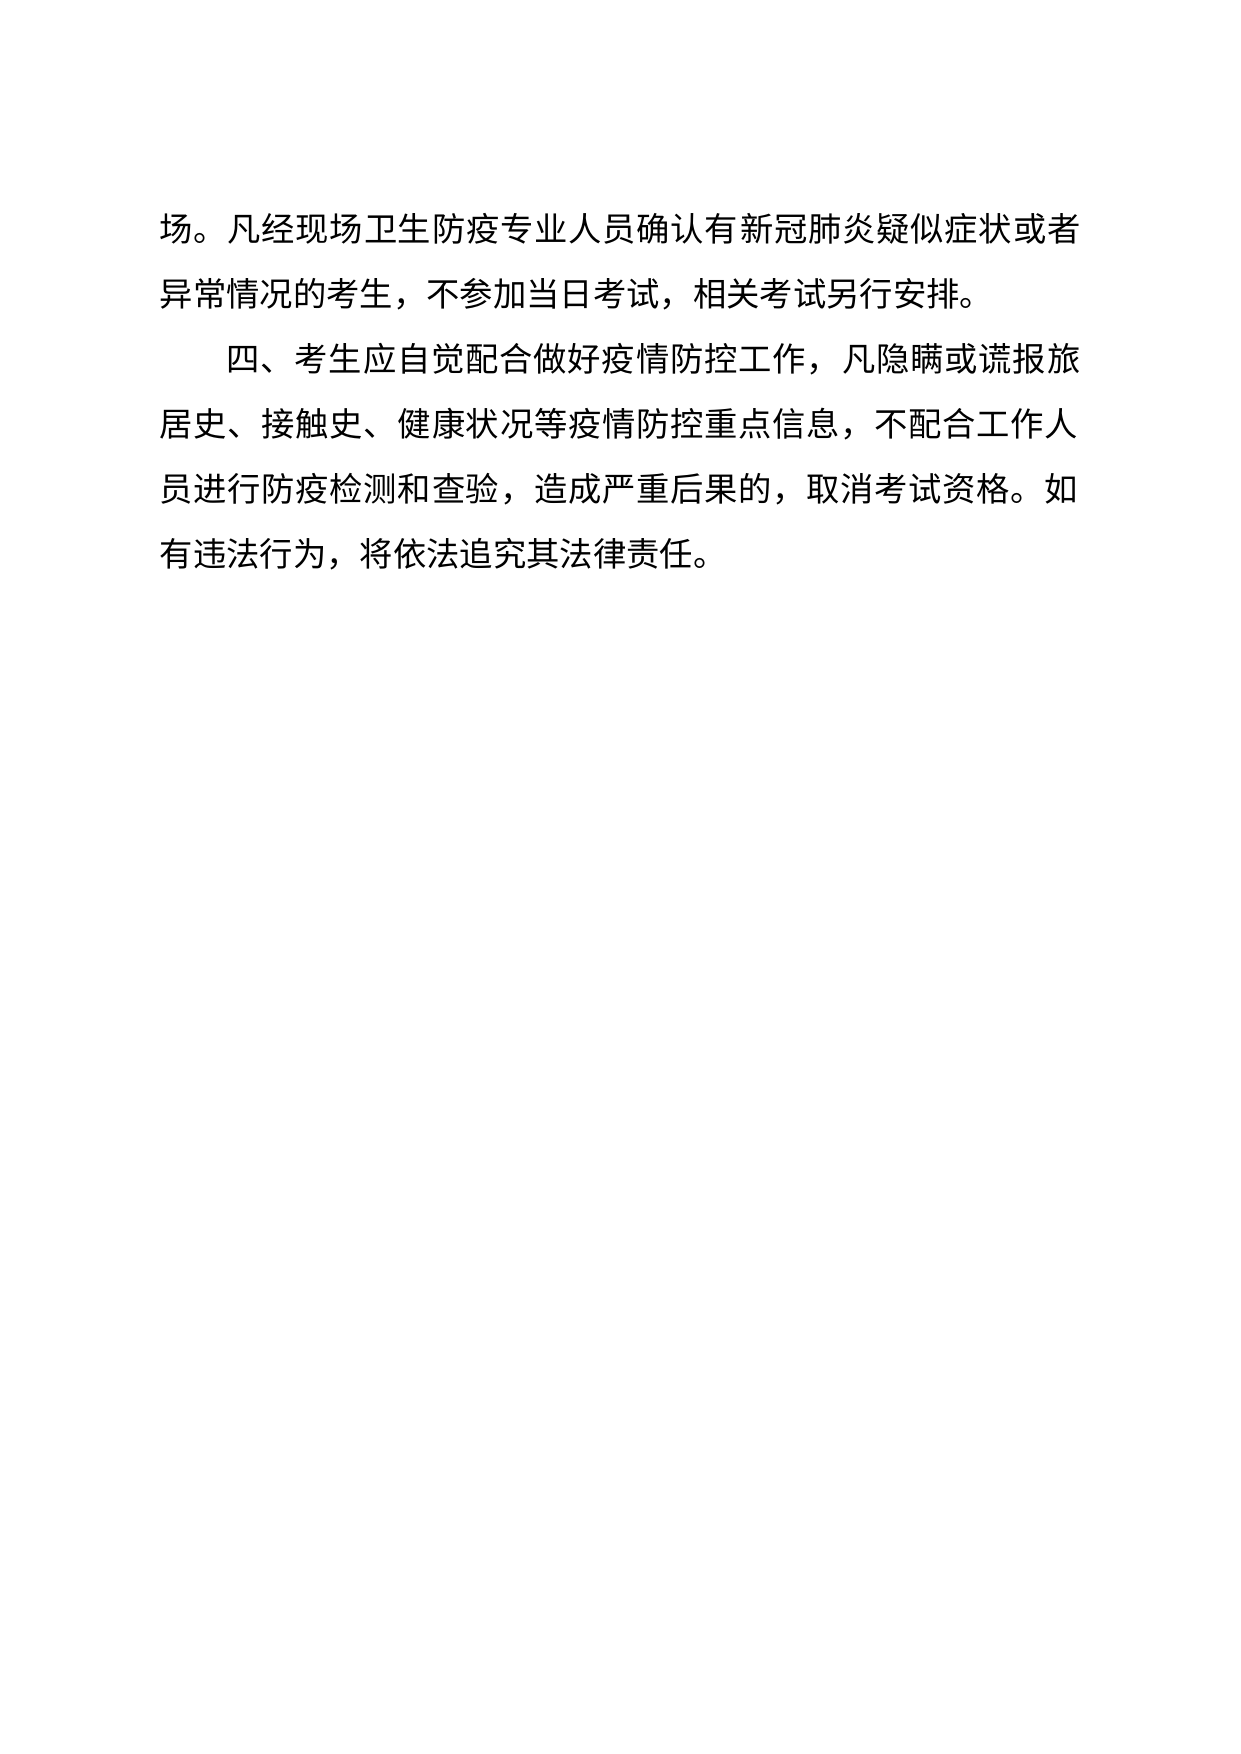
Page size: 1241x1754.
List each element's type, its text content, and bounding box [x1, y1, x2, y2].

text 四、考生应自觉配合做好疫情防控工作，凡隐瞒或谎报旅居史、接触史、健康状况等疫情防控重点信息，不配合工作人员进行防疫检测和查验，造成严重后果的，取消考试资格。如有违法行为，将依法追究其法律责任。 [159, 324, 1081, 584]
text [159, 194, 1081, 324]
